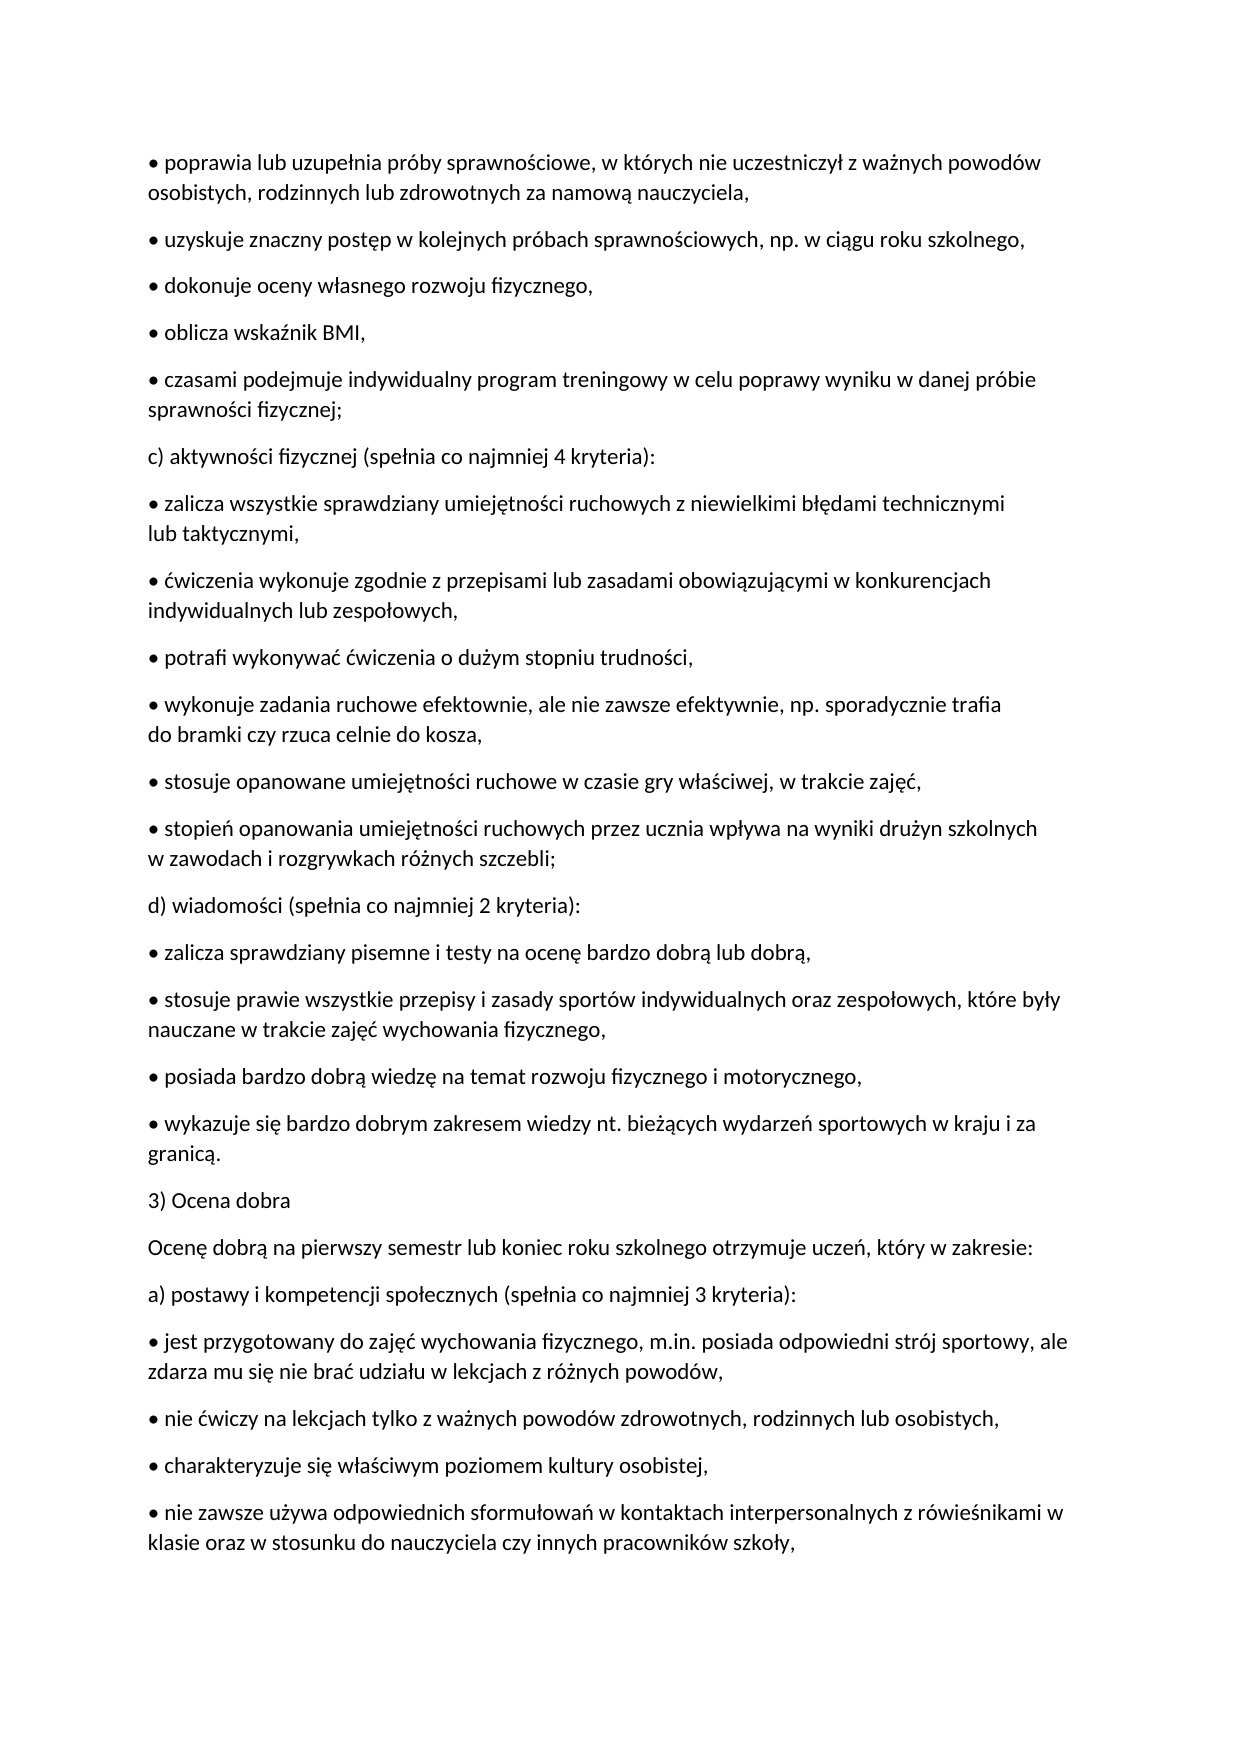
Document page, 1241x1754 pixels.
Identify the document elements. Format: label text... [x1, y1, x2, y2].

text • zalicza wszystkie sprawdziany umiejętności ruchowych z niewielkimi błędami technicznymi lub taktycznymi, [148, 489, 1093, 547]
text • jest przygotowany do zajęć wychowania fizycznego, m.in. posiada odpowiedni strój sportowy, ale zdarza mu się nie brać udziału w lekcjach z różnych powodów, [148, 1327, 1093, 1385]
text • poprawia lub uzupełnia próby sprawnościowe, w których nie uczestniczył z ważnych powodów osobistych, rodzinnych lub zdrowotnych za namową nauczyciela, [148, 148, 1093, 206]
text • uzyskuje znaczny postęp w kolejnych próbach sprawnościowych, np. w ciągu roku szkolnego, [148, 225, 1093, 253]
text • czasami podejmuje indywidualny program treningowy w celu poprawy wyniku w danej próbie sprawności fizycznej; [148, 365, 1093, 423]
text a) postawy i kompetencji społecznych (spełnia co najmniej 3 kryteria): [148, 1280, 1093, 1308]
text • oblicza wskaźnik BMI, [148, 318, 1093, 346]
text • nie zawsze używa odpowiednich sformułowań w kontaktach interpersonalnych z rówieśnikami w klasie oraz w stosunku do nauczyciela czy innych pracowników szkoły, [148, 1498, 1093, 1556]
text • wykazuje się bardzo dobrym zakresem wiedzy nt. bieżących wydarzeń sportowych w kraju i za granicą. [148, 1109, 1093, 1167]
text • posiada bardzo dobrą wiedzę na temat rozwoju fizycznego i motorycznego, [148, 1062, 1093, 1090]
text d) wiadomości (spełnia co najmniej 2 kryteria): [148, 891, 1093, 919]
text • dokonuje oceny własnego rozwoju fizycznego, [148, 272, 1093, 299]
text • wykonuje zadania ruchowe efektownie, ale nie zawsze efektywnie, np. sporadycznie trafia do bramki czy rzuca celnie do kosza, [148, 690, 1093, 748]
text • ćwiczenia wykonuje zgodnie z przepisami lub zasadami obowiązującymi w konkurencjach indywidualnych lub zespołowych, [148, 566, 1093, 624]
text 3) Ocena dobra [148, 1186, 1093, 1214]
text • stosuje opanowane umiejętności ruchowe w czasie gry właściwej, w trakcie zajęć, [148, 767, 1093, 795]
text • stopień opanowania umiejętności ruchowych przez ucznia wpływa na wyniki drużyn szkolnych w zawodach i rozgrywkach różnych szczebli; [148, 814, 1093, 872]
text • potrafi wykonywać ćwiczenia o dużym stopniu trudności, [148, 643, 1093, 671]
text • zalicza sprawdziany pisemne i testy na ocenę bardzo dobrą lub dobrą, [148, 938, 1093, 966]
text • stosuje prawie wszystkie przepisy i zasady sportów indywidualnych oraz zespołowych, które były nauczane w trakcie zajęć wychowania fizycznego, [148, 985, 1093, 1043]
text • nie ćwiczy na lekcjach tylko z ważnych powodów zdrowotnych, rodzinnych lub osobistych, [148, 1404, 1093, 1432]
text • charakteryzuje się właściwym poziomem kultury osobistej, [148, 1451, 1093, 1479]
text c) aktywności fizycznej (spełnia co najmniej 4 kryteria): [148, 442, 1093, 470]
text Ocenę dobrą na pierwszy semestr lub koniec roku szkolnego otrzymuje uczeń, który w zakresie: [148, 1233, 1093, 1261]
